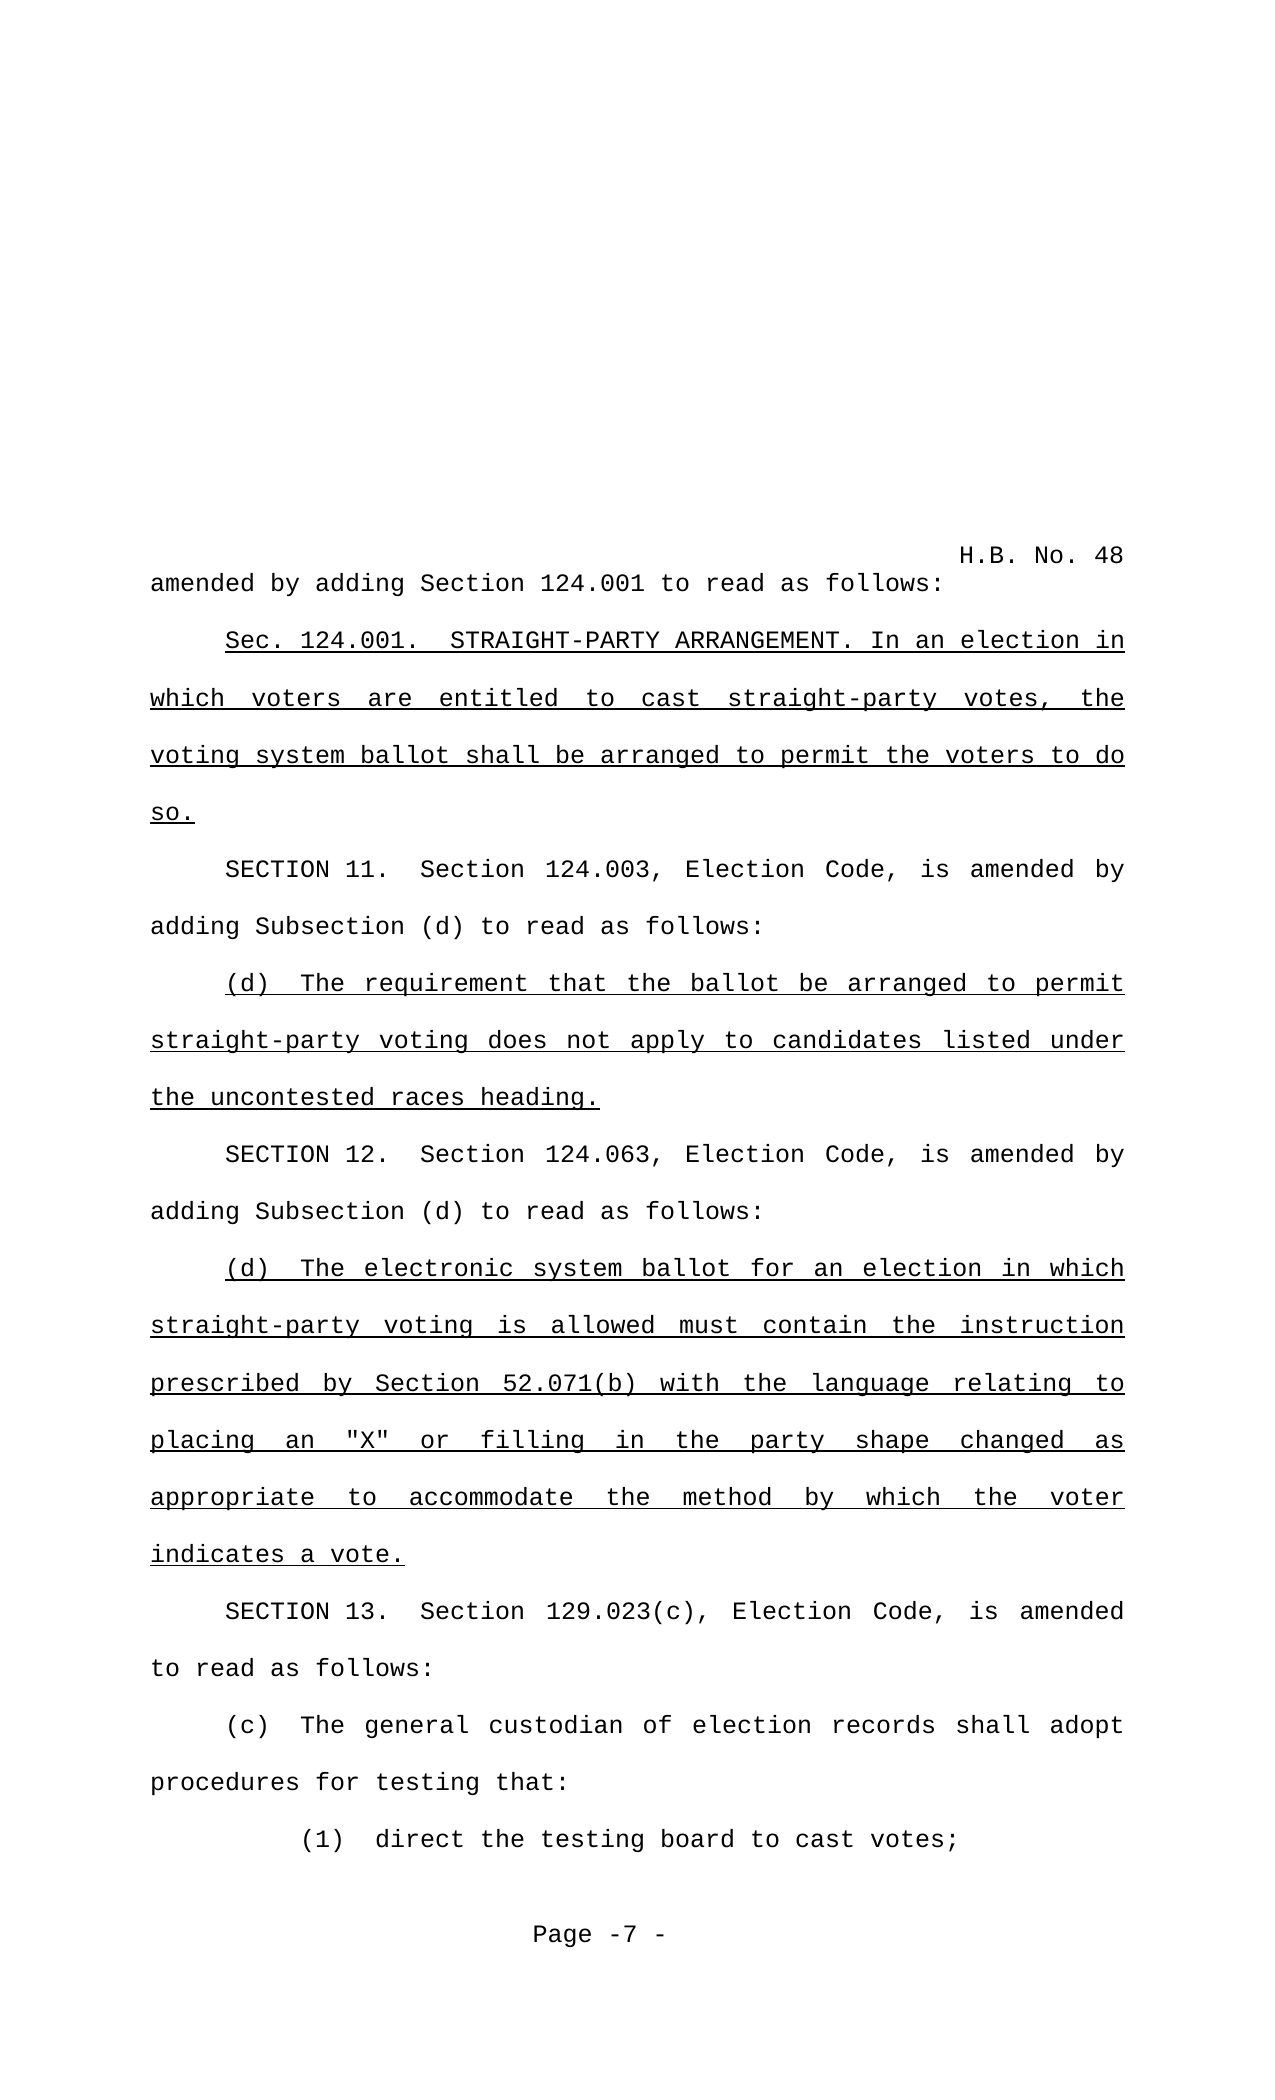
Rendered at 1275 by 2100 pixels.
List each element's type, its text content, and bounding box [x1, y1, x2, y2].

text Sec. 124.001. STRAIGHT-PARTY ARRANGEMENT. In an election in which voters are entitled to cast straight-party votes, the voting system ballot shall be arranged to permit the voters to do so. [150, 628, 1125, 708]
text Sec. 124.001. STRAIGHT-PARTY ARRANGEMENT. In an election in which voters are entitled to cast straight-party votes, the voting system ballot shall be arranged to permit the voters to do so. [150, 710, 1125, 765]
text (d) The electronic system ballot for an election in which straight-party voting is allowed must contain the instruction prescribed by Section 52.071(b) with the language relating to placing an "X" or filling in the party shape changed as appropriate to accommodate the method by which the voter indicates a vote. [150, 1395, 1125, 1450]
text (d) The electronic system ballot for an election in which straight-party voting is allowed must contain the instruction prescribed by Section 52.071(b) with the language relating to placing an "X" or filling in the party shape changed as appropriate to accommodate the method by which the voter indicates a vote. [150, 1338, 1125, 1393]
text SECTION 13. Section 129.023(c), Election Code, is amended to read as follows: [150, 1598, 1125, 1684]
text Sec. 124.001. STRAIGHT-PARTY ARRANGEMENT. In an election in which voters are entitled to cast straight-party votes, the voting system ballot shall be arranged to permit the voters to do so. [150, 767, 1125, 828]
text (d) The electronic system ballot for an election in which straight-party voting is allowed must contain the instruction prescribed by Section 52.071(b) with the language relating to placing an "X" or filling in the party shape changed as appropriate to accommodate the method by which the voter indicates a vote. [150, 1509, 1125, 1570]
text (d) The requirement that the ballot be arranged to permit straight-party voting does not apply to candidates listed under the uncontested races heading. [150, 1052, 1125, 1113]
text (1) direct the testing board to cast votes; [150, 1827, 1125, 1855]
text (d) The requirement that the ballot be arranged to permit straight-party voting does not apply to candidates listed under the uncontested races heading. [150, 970, 1125, 1051]
text (d) The electronic system ballot for an election in which straight-party voting is allowed must contain the instruction prescribed by Section 52.071(b) with the language relating to placing an "X" or filling in the party shape changed as appropriate to accommodate the method by which the voter indicates a vote. [150, 1256, 1125, 1336]
text (c) The general custodian of election records shall adopt procedures for testing that: [150, 1712, 1125, 1798]
text (d) The electronic system ballot for an election in which straight-party voting is allowed must contain the instruction prescribed by Section 52.071(b) with the language relating to placing an "X" or filling in the party shape changed as appropriate to accommodate the method by which the voter indicates a vote. [150, 1452, 1125, 1508]
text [150, 571, 1125, 599]
text SECTION 12. Section 124.063, Election Code, is amended by adding Subsection (d) to read as follows: [150, 1142, 1125, 1227]
text SECTION 11. Section 124.003, Election Code, is amended by adding Subsection (d) to read as follows: [150, 856, 1125, 942]
